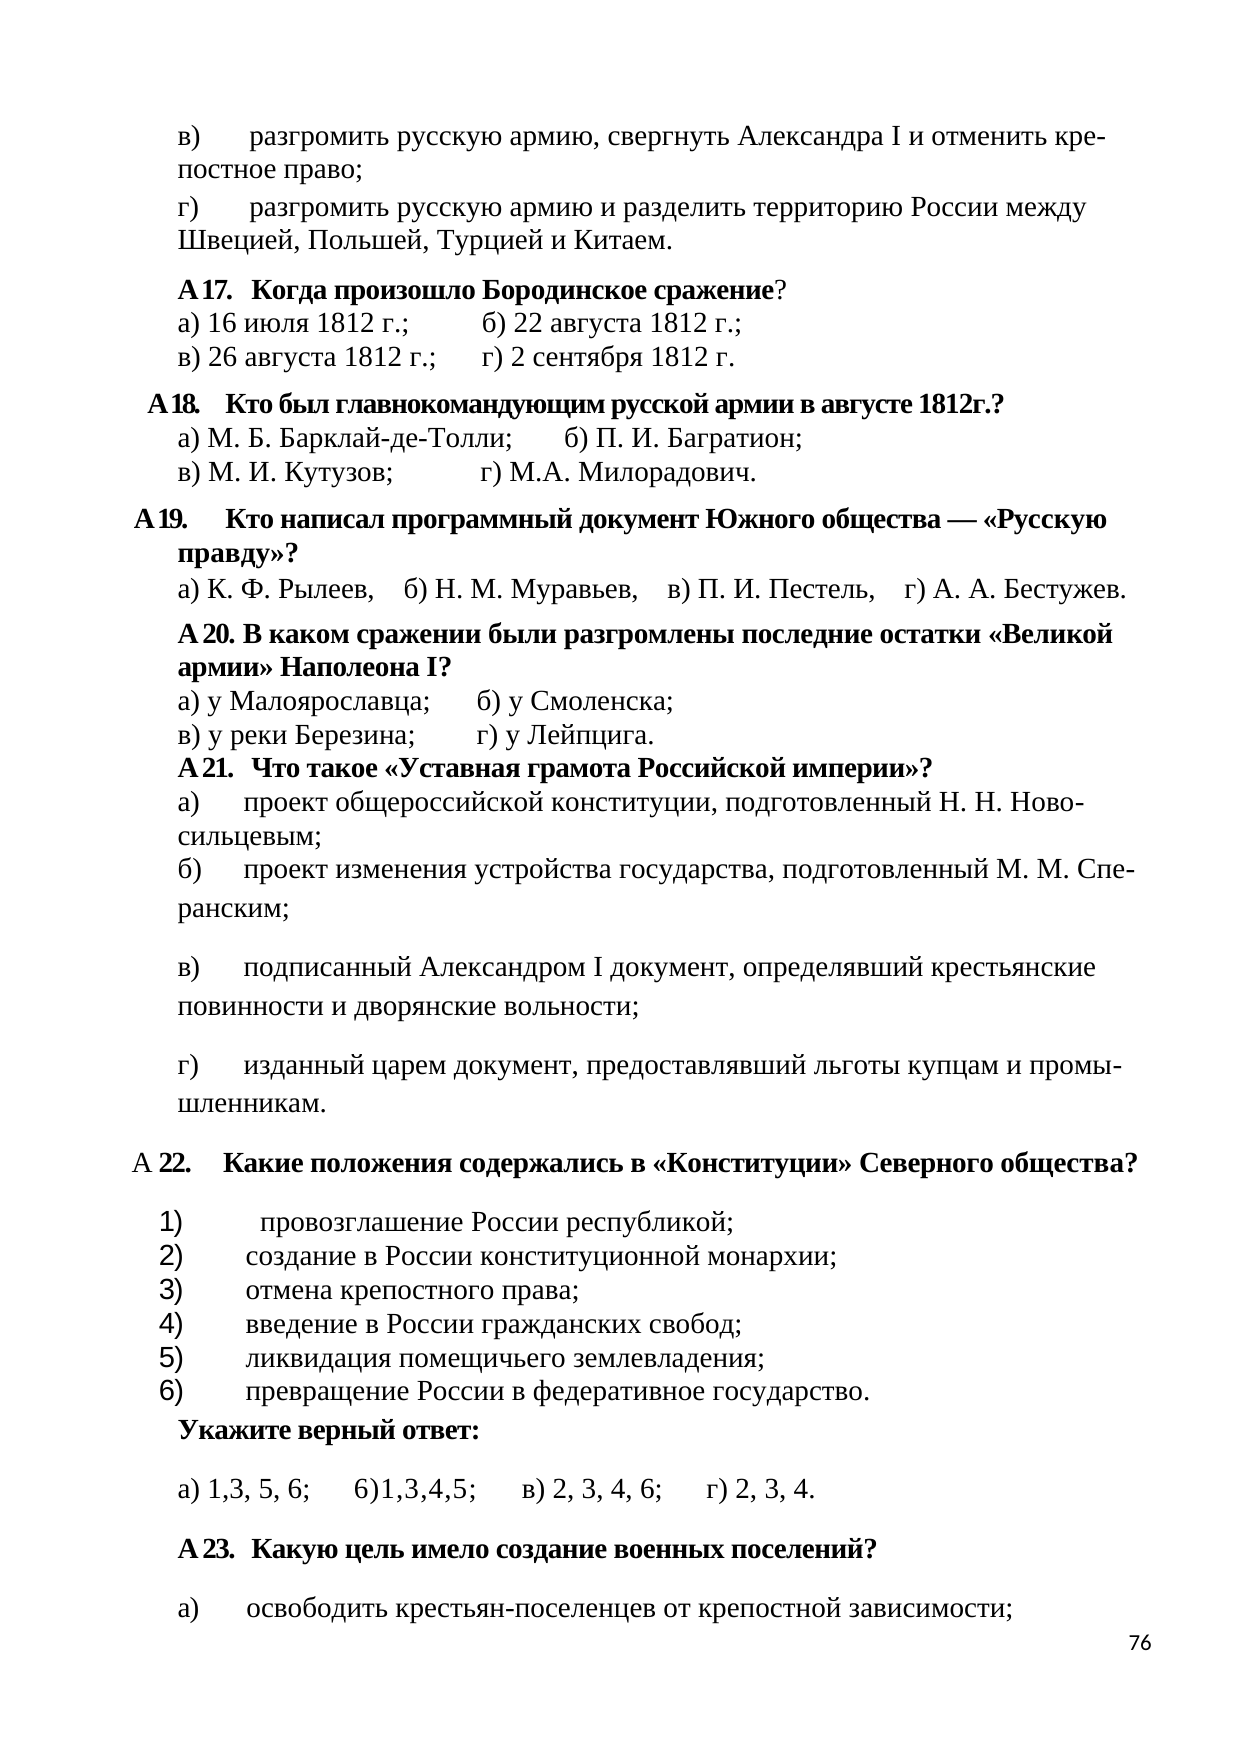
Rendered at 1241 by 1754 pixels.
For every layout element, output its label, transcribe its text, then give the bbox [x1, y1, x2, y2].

text А 19. Кто написал программный документ Южного общества — «Русскую правду»? [134, 502, 1152, 569]
text Укажите верный ответ: [177, 1412, 1152, 1446]
text в) у реки Березина; г) у Лейпцига. [177, 717, 1152, 751]
text а) 1,3, 5, 6; 6)1,3,4,5; в) 2, 3, 4, 6; г) 2, 3, 4. [177, 1472, 1152, 1505]
list превращение России в федеративное государство. [158, 1373, 1152, 1407]
list провозглашение России республикой; [158, 1204, 1152, 1238]
text в) подписанный Александром I документ, определявший крестьянские повинности и дворянские вольности; [177, 949, 1152, 1021]
text А 18. Кто был главнокомандующим русской армии в августе 1812г.? а) М. Б. Барклай-де-Толли; б) П. И. Багратион; [134, 387, 1110, 454]
list отмена крепостного права; [158, 1272, 1152, 1306]
text А 22. Какие положения содержались в «Конституции» Северного общества? [131, 1145, 1152, 1178]
text б) проект изменения устройства государства, подготовленный М. М. Сперанским; [177, 851, 1152, 923]
text А 20. В каком сражении были разгромлены последние остатки «Великой армии» Наполеона I? [177, 616, 1152, 683]
text а) освободить крестьян-поселенцев от крепостной зависимости; [177, 1590, 1152, 1624]
list ликвидация помещичьего землевладения; [158, 1340, 1152, 1373]
text А 17. Когда произошло Бородинское сражение? [177, 272, 1152, 305]
text А 21. Что такое «Уставная грамота Российской империи»? [177, 751, 1152, 784]
text а) у Малоярославца; б) у Смоленска; [177, 683, 1152, 717]
text а) К. Ф. Рылеев, б) Н. М. Муравьев, в) П. И. Пестель, г) А. А. Бестужев. [177, 572, 1152, 605]
text г) изданный царем документ, предоставлявший льготы купцам и промышленникам. [177, 1047, 1152, 1119]
text а) проект общероссийской конституции, подготовленный Н. Н. Новосильцевым; [177, 784, 1152, 851]
list введение в России гражданских свобод; [158, 1306, 1152, 1340]
text а) 16 июля 1812 г.; б) 22 августа 1812 г.; [177, 305, 1152, 339]
text г) разгромить русскую армию и разделить территорию России между Швецией, Польшей, Турцией и Китаем. [177, 189, 1152, 256]
text А 23. Какую цель имело создание военных поселений? [177, 1531, 1152, 1564]
text в) 26 августа 1812 г.; г) 2 сентября 1812 г. [177, 339, 1152, 372]
text в) М. И. Кутузов; г) М.А. Милорадович. [177, 454, 1152, 487]
text в) разгромить русскую армию, свергнуть Александра I и отменить крепостное право; [177, 118, 1152, 185]
list создание в России конституционной монархии; [158, 1238, 1152, 1272]
